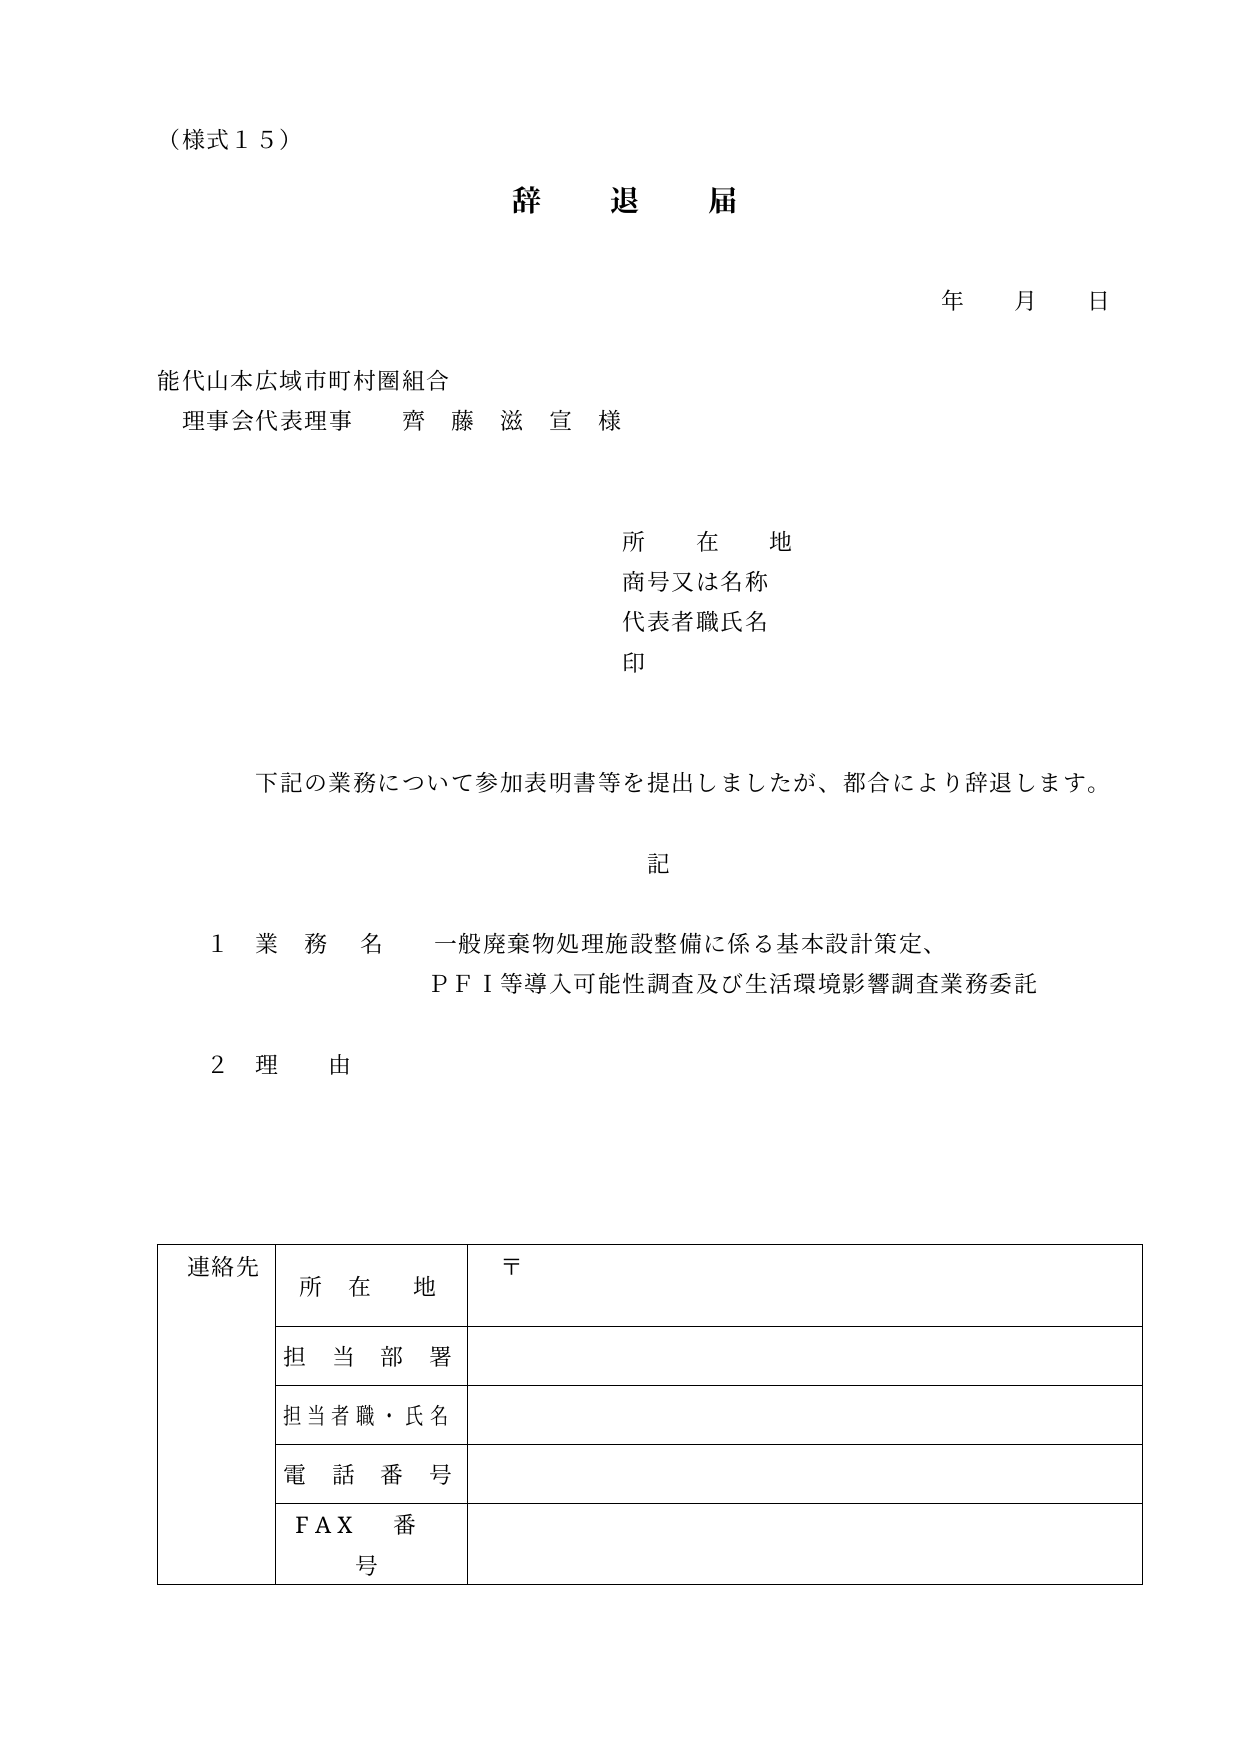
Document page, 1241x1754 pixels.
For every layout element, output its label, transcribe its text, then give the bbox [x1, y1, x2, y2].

text 年 月 日 [157, 279, 1112, 319]
table_cell FAX番号 [276, 1504, 467, 1584]
table_cell 担 当 部 署 [276, 1327, 467, 1385]
table_header 連絡先 [158, 1245, 275, 1584]
text 所 在 地 [611, 520, 1112, 561]
text 理事会代表理事 齊 藤 滋 宣 様 [157, 400, 1112, 440]
table_cell 担当者職・氏名 [276, 1386, 467, 1444]
text ＰＦＩ等導入可能性調査及び生活環境影響調査業務委託 [157, 963, 1112, 1003]
text 記 [157, 842, 1112, 882]
table_cell [468, 1445, 1142, 1503]
table_header 〒 [468, 1245, 1142, 1326]
table_cell 電 話 番 号 [276, 1445, 467, 1503]
text 代表者職氏名 印 [611, 601, 1112, 681]
text １ 業務名 一般廃棄物処理施設整備に係る基本設計策定、 [157, 922, 1112, 963]
text 辞 退 届 [157, 158, 1112, 239]
text 能代山本広域市町村圏組合 [157, 359, 1013, 400]
table_cell [468, 1504, 1142, 1584]
text 下記の業務について参加表明書等を提出しましたが、都合により辞退します。 [213, 762, 1112, 802]
table_cell [468, 1327, 1142, 1385]
text 商号又は名称 [611, 561, 1112, 601]
text ２ 理 由 [157, 1043, 1112, 1083]
table_cell [468, 1386, 1142, 1444]
text （様式１５） [157, 118, 1112, 158]
table_header 所在地 [276, 1245, 467, 1326]
